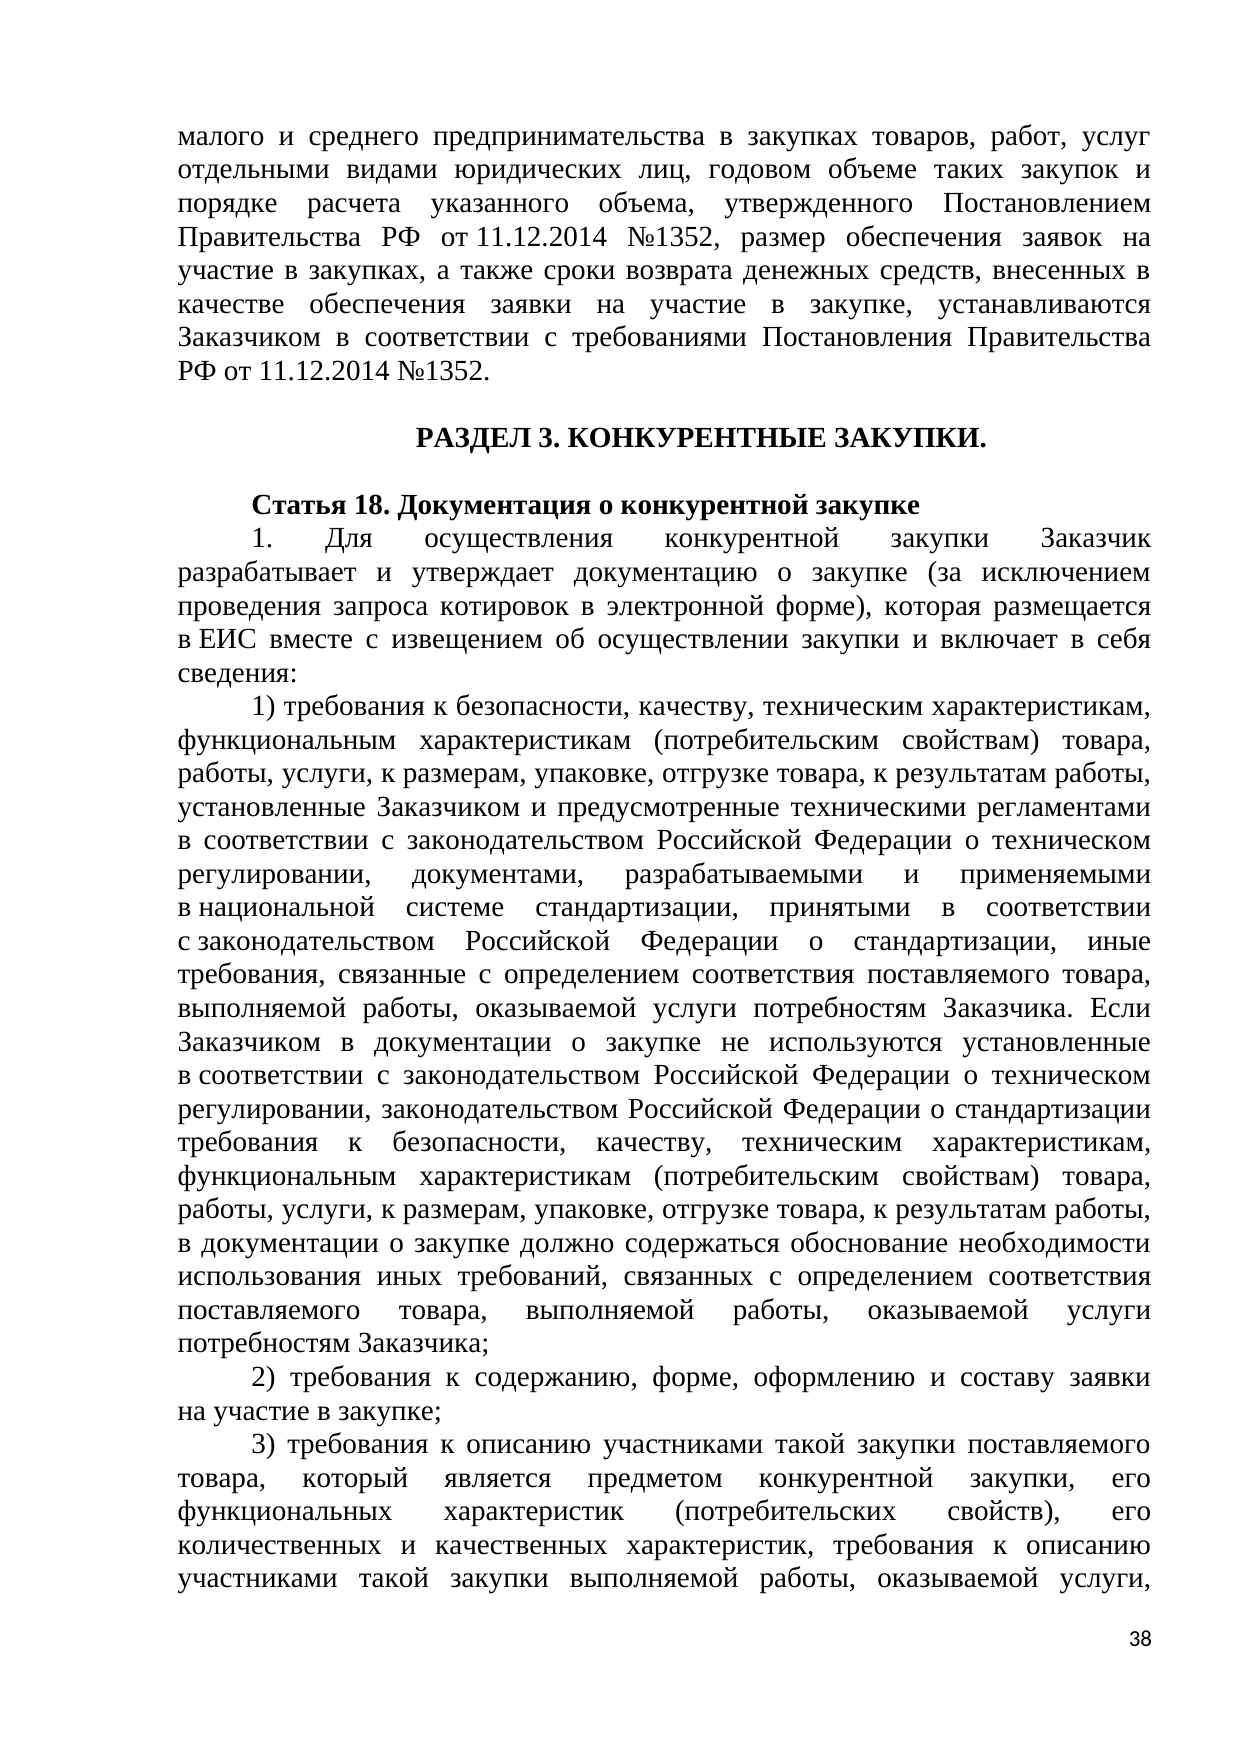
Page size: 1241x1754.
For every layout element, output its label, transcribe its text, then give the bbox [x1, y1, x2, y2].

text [177, 1426, 1152, 1594]
text 1) требования к безопасности, качеству, техническим характеристикам, функциональным характеристикам (потребительским свойствам) товара, работы, услуги, к размерам, упаковке, отгрузке товара, к результатам работы, установленные Заказчиком и предусмотренные техническими регламентами в соответствии с законодательством Российской Федерации о техническом регулировании, документами, разрабатываемыми и применяемыми в национальной системе стандартизации, принятыми в соответствии с законодательством Российской Федерации о стандартизации, иные требования, связанные с определением соответствия поставляемого товара, выполняемой работы, оказываемой услуги потребностям Заказчика. Если Заказчиком в документации о закупке не используются установленные в соответствии с законодательством Российской Федерации о техническом регулировании, законодательством Российской Федерации о стандартизации требования к безопасности, качеству, техническим характеристикам, функциональным характеристикам (потребительским свойствам) товара, работы, услуги, к размерам, упаковке, отгрузке товара, к результатам работы, в документации о закупке должно содержаться обоснование необходимости использования иных требований, связанных с определением соответствия поставляемого товара, выполняемой работы, оказываемой услуги потребностям Заказчика; [177, 688, 1152, 1359]
text 2) требования к содержанию, форме, оформлению и составу заявки на участие в закупке; [177, 1359, 1152, 1426]
text РАЗДЕЛ 3. КОНКУРЕНТНЫЕ ЗАКУПКИ. [251, 420, 1152, 453]
list Для осуществления конкурентной закупки Заказчик разрабатывает и утверждает документацию о закупке (за исключением проведения запроса котировок в электронной форме), которая размещается в ЕИС вместе с извещением об осуществлении закупки и включает в себя сведения: [177, 521, 1152, 688]
subtitle Статья 18. Документация о конкурентной закупке [177, 487, 1152, 521]
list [177, 118, 1152, 386]
